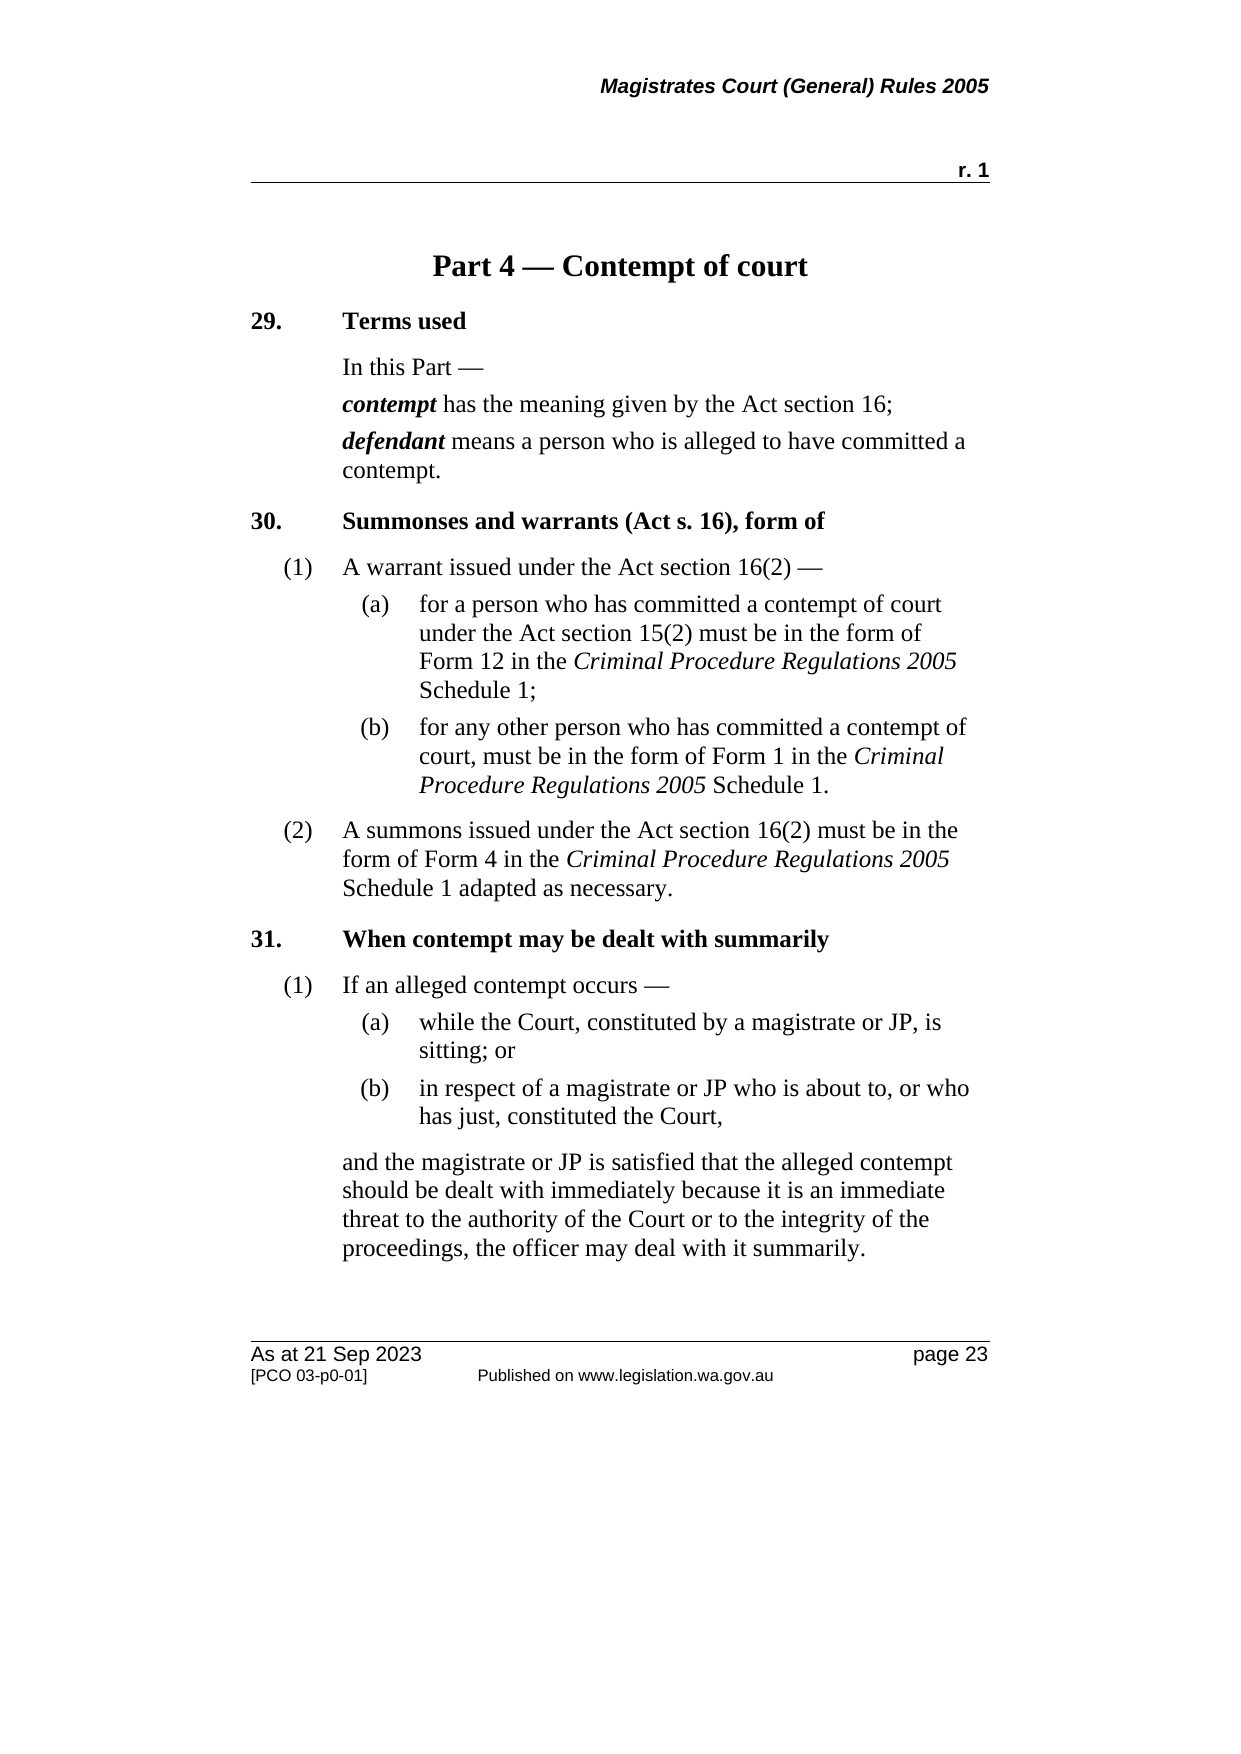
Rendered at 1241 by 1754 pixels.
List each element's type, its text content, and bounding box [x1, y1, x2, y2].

subtitle 31. When contempt may be dealt with summarily [251, 924, 990, 953]
text (b) in respect of a magistrate or JP who is about to, or who has just, constituted the Court, [251, 1073, 990, 1130]
text and the magistrate or JP is satisfied that the alleged contempt should be dealt with immediately because it is an immediate threat to the authority of the Court or to the integrity of the proceedings, the officer may deal with it summarily. [251, 1147, 990, 1262]
text In this Part — [251, 352, 990, 381]
subtitle 30. Summonses and warrants (Act s. 16), form of [251, 506, 990, 535]
text (1) A warrant issued under the Act section 16(2) — [251, 552, 990, 581]
text (a) for a person who has committed a contempt of court under the Act section 15(2) must be in the form of Form 12 in the Criminal Procedure Regulations 2005 Schedule 1; [251, 589, 990, 704]
text (2) A summons issued under the Act section 16(2) must be in the form of Form 4 in the Criminal Procedure Regulations 2005 Schedule 1 adapted as necessary. [251, 815, 990, 901]
text (b) for any other person who has committed a contempt of court, must be in the form of Form 1 in the Criminal Procedure Regulations 2005 Schedule 1. [251, 712, 990, 798]
subtitle Part 4 — Contempt of court [251, 247, 990, 283]
text defendant means a person who is alleged to have committed a contempt. [251, 426, 990, 483]
text contempt has the meaning given by the Act section 16; [251, 389, 990, 418]
text (a) while the Court, constituted by a magistrate or JP, is sitting; or [251, 1007, 990, 1064]
subtitle 29. Terms used [251, 306, 990, 335]
text (1) If an alleged contempt occurs — [251, 970, 990, 998]
